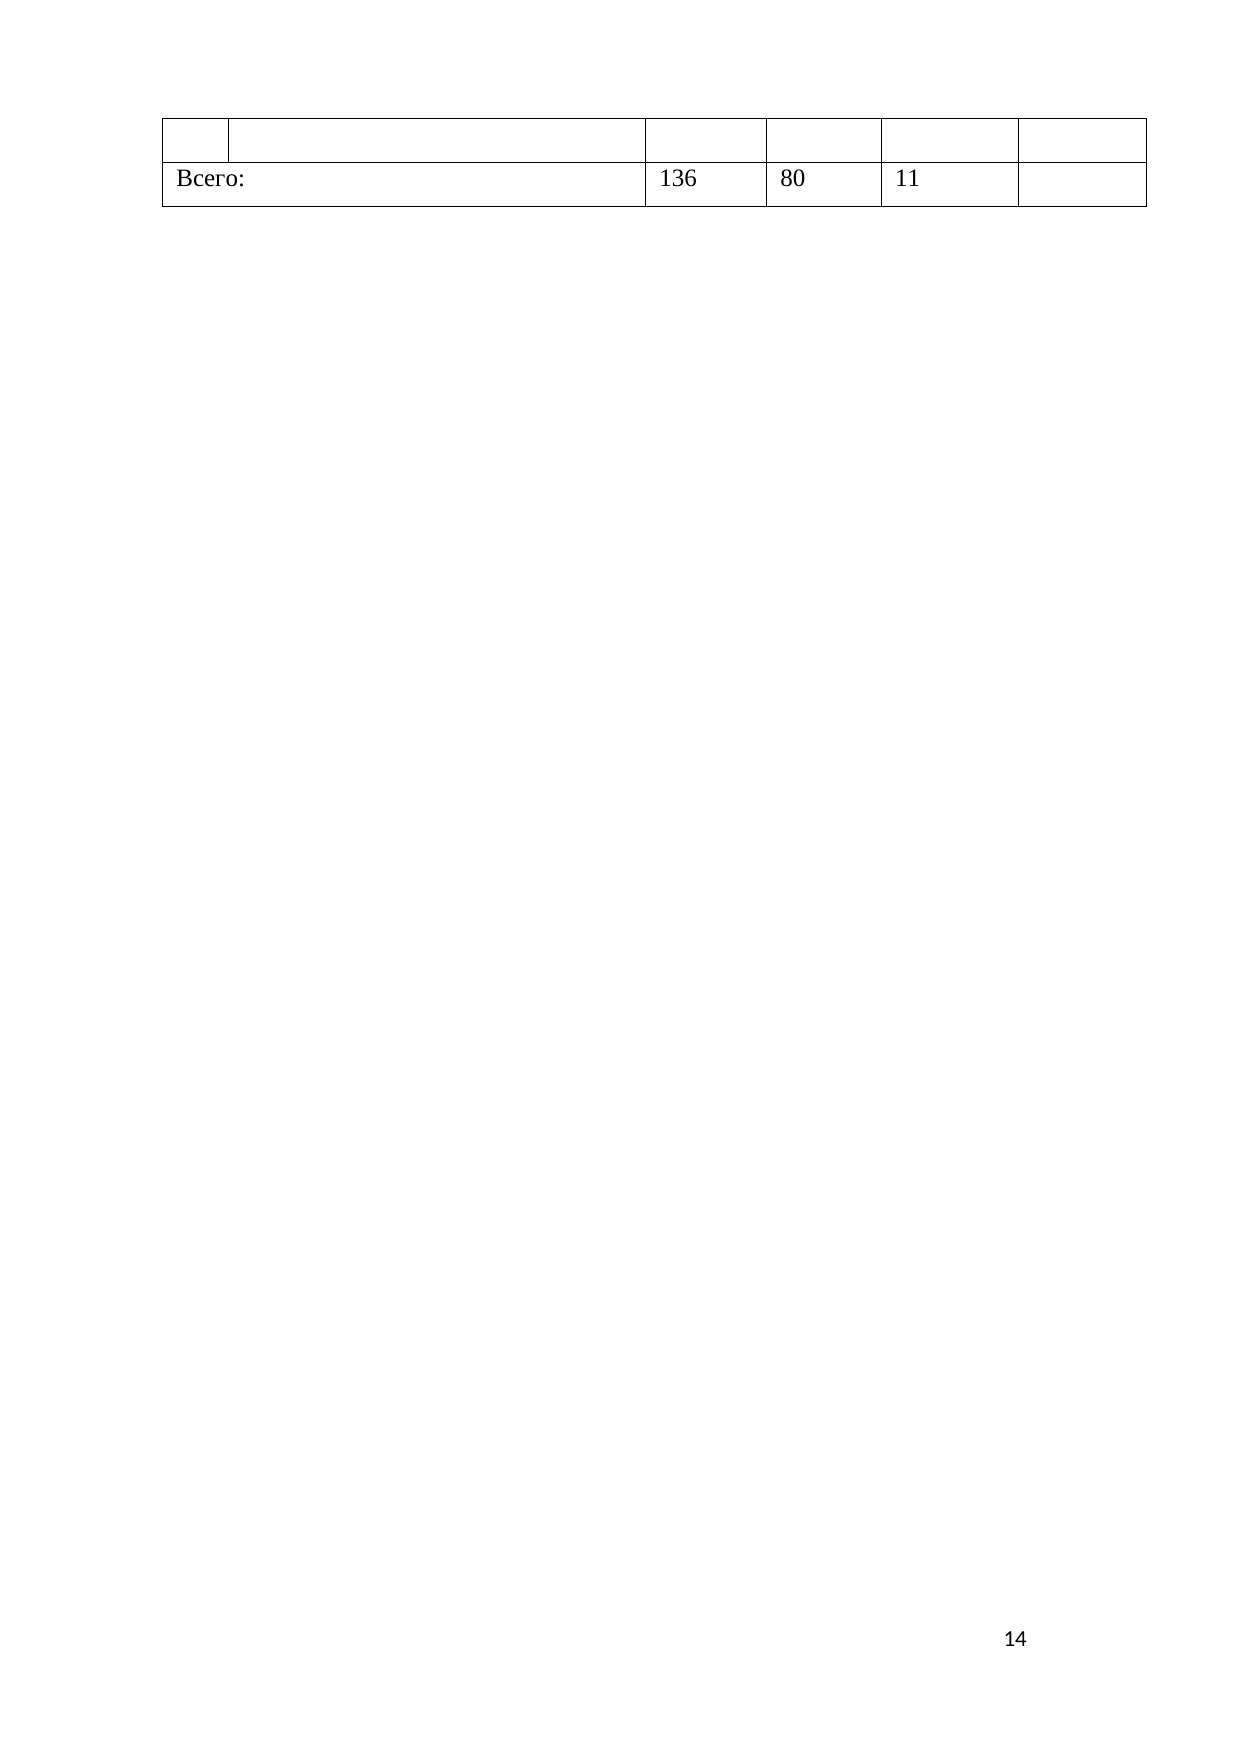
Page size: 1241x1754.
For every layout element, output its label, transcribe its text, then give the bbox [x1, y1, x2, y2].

table_cell [163, 119, 228, 162]
table_cell 80 [767, 163, 881, 206]
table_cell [229, 119, 645, 162]
table_cell [882, 119, 1018, 162]
table_cell [1019, 163, 1146, 206]
table_cell [1019, 119, 1146, 162]
table_cell 11 [882, 163, 1018, 206]
table_cell [767, 119, 881, 162]
table_cell 1 [646, 119, 766, 162]
table_cell Всего: [163, 163, 645, 206]
table_cell 136 [646, 163, 766, 206]
